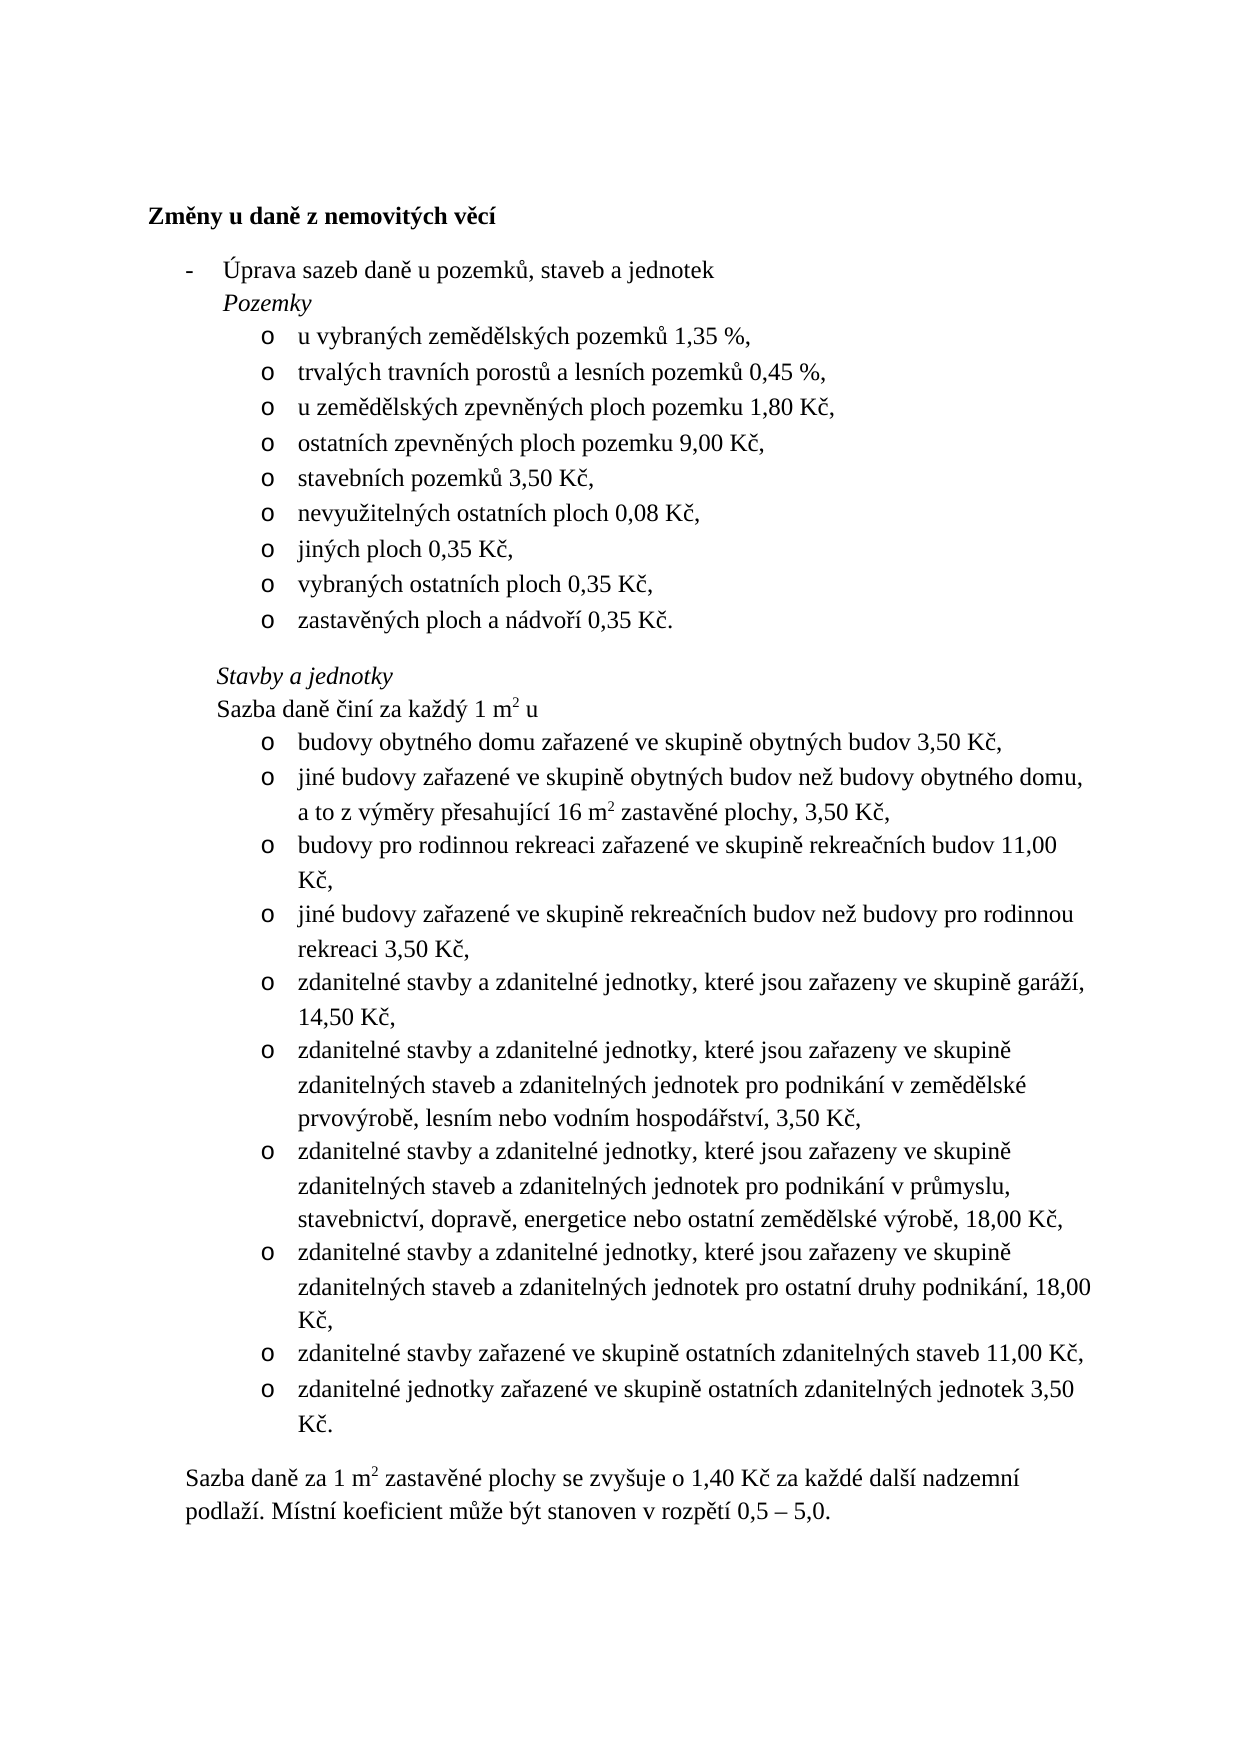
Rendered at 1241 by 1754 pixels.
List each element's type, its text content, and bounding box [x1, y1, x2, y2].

list zdanitelné stavby a zdanitelné jednotky, které jsou zařazeny ve skupině garáží, 14,50 Kč, [260, 967, 1093, 1031]
list budovy obytného domu zařazené ve skupině obytných budov 3,50 Kč, [260, 727, 1093, 758]
list jiné budovy zařazené ve skupině obytných budov než budovy obytného domu, a to z výměry přesahující 16 m2 zastavěné plochy, 3,50 Kč, [260, 762, 1093, 826]
list Pozemky [223, 288, 1093, 317]
list trvalýc h travních porostů a lesních pozemků 0,45 %, [260, 357, 1093, 388]
list jiné budovy zařazené ve skupině rekreačních budov než budovy pro rodinnou rekreaci 3,50 Kč, [260, 899, 1093, 962]
list vybraných ostatních ploch 0,35 Kč, [260, 569, 1093, 600]
list zdanitelné stavby a zdanitelné jednotky, které jsou zařazeny ve skupině zdanitelných staveb a zdanitelných jednotek pro ostatní druhy podnikání, 18,00 Kč, [260, 1237, 1093, 1334]
text Stavby a jednotky [148, 661, 1093, 690]
list zdanitelné stavby a zdanitelné jednotky, které jsou zařazeny ve skupině zdanitelných staveb a zdanitelných jednotek pro podnikání v zemědělské prvovýrobě, lesním nebo vodním hospodářství, 3,50 Kč, [260, 1035, 1093, 1132]
text Změny u daně z nemovitých věcí [148, 201, 1093, 230]
list budovy pro rodinnou rekreaci zařazené ve skupině rekreačních budov 11,00 Kč, [260, 831, 1093, 894]
list zastavěných ploch a nádvoří 0,35 Kč. [260, 605, 1093, 636]
text Sazba daně za 1 m2 zastavěné plochy se zvyšuje o 1,40 Kč za každé další nadzemní podlaží. Místní koeficient může být stanoven v rozpětí 0,5 – 5,0. [185, 1463, 1093, 1524]
list zdanitelné stavby a zdanitelné jednotky, které jsou zařazeny ve skupině zdanitelných staveb a zdanitelných jednotek pro podnikání v průmyslu, stavebnictví, dopravě, energetice nebo ostatní zemědělské výrobě, 18,00 Kč, [260, 1136, 1093, 1233]
text Sazba daně činí za každý 1 m2 u [148, 694, 1093, 723]
list Úprava sazeb daně u pozemků, staveb a jednotek [185, 255, 1093, 284]
list u zemědělských zpevněných ploch pozemku 1,80 Kč, [260, 392, 1093, 423]
list nevyužitelných ostatních ploch 0,08 Kč, [260, 498, 1093, 529]
list zdanitelné jednotky zařazené ve skupině ostatních zdanitelných jednotek 3,50 Kč. [260, 1374, 1093, 1438]
list stavebních pozemků 3,50 Kč, [260, 463, 1093, 494]
list jiných ploch 0,35 Kč, [260, 534, 1093, 565]
list u vybraných zemědělských pozemků 1,35 %, [260, 321, 1093, 352]
list ostatních zpevněných ploch pozemku 9,00 Kč, [260, 428, 1093, 458]
list zdanitelné stavby zařazené ve skupině ostatních zdanitelných staveb 11,00 Kč, [260, 1338, 1093, 1369]
